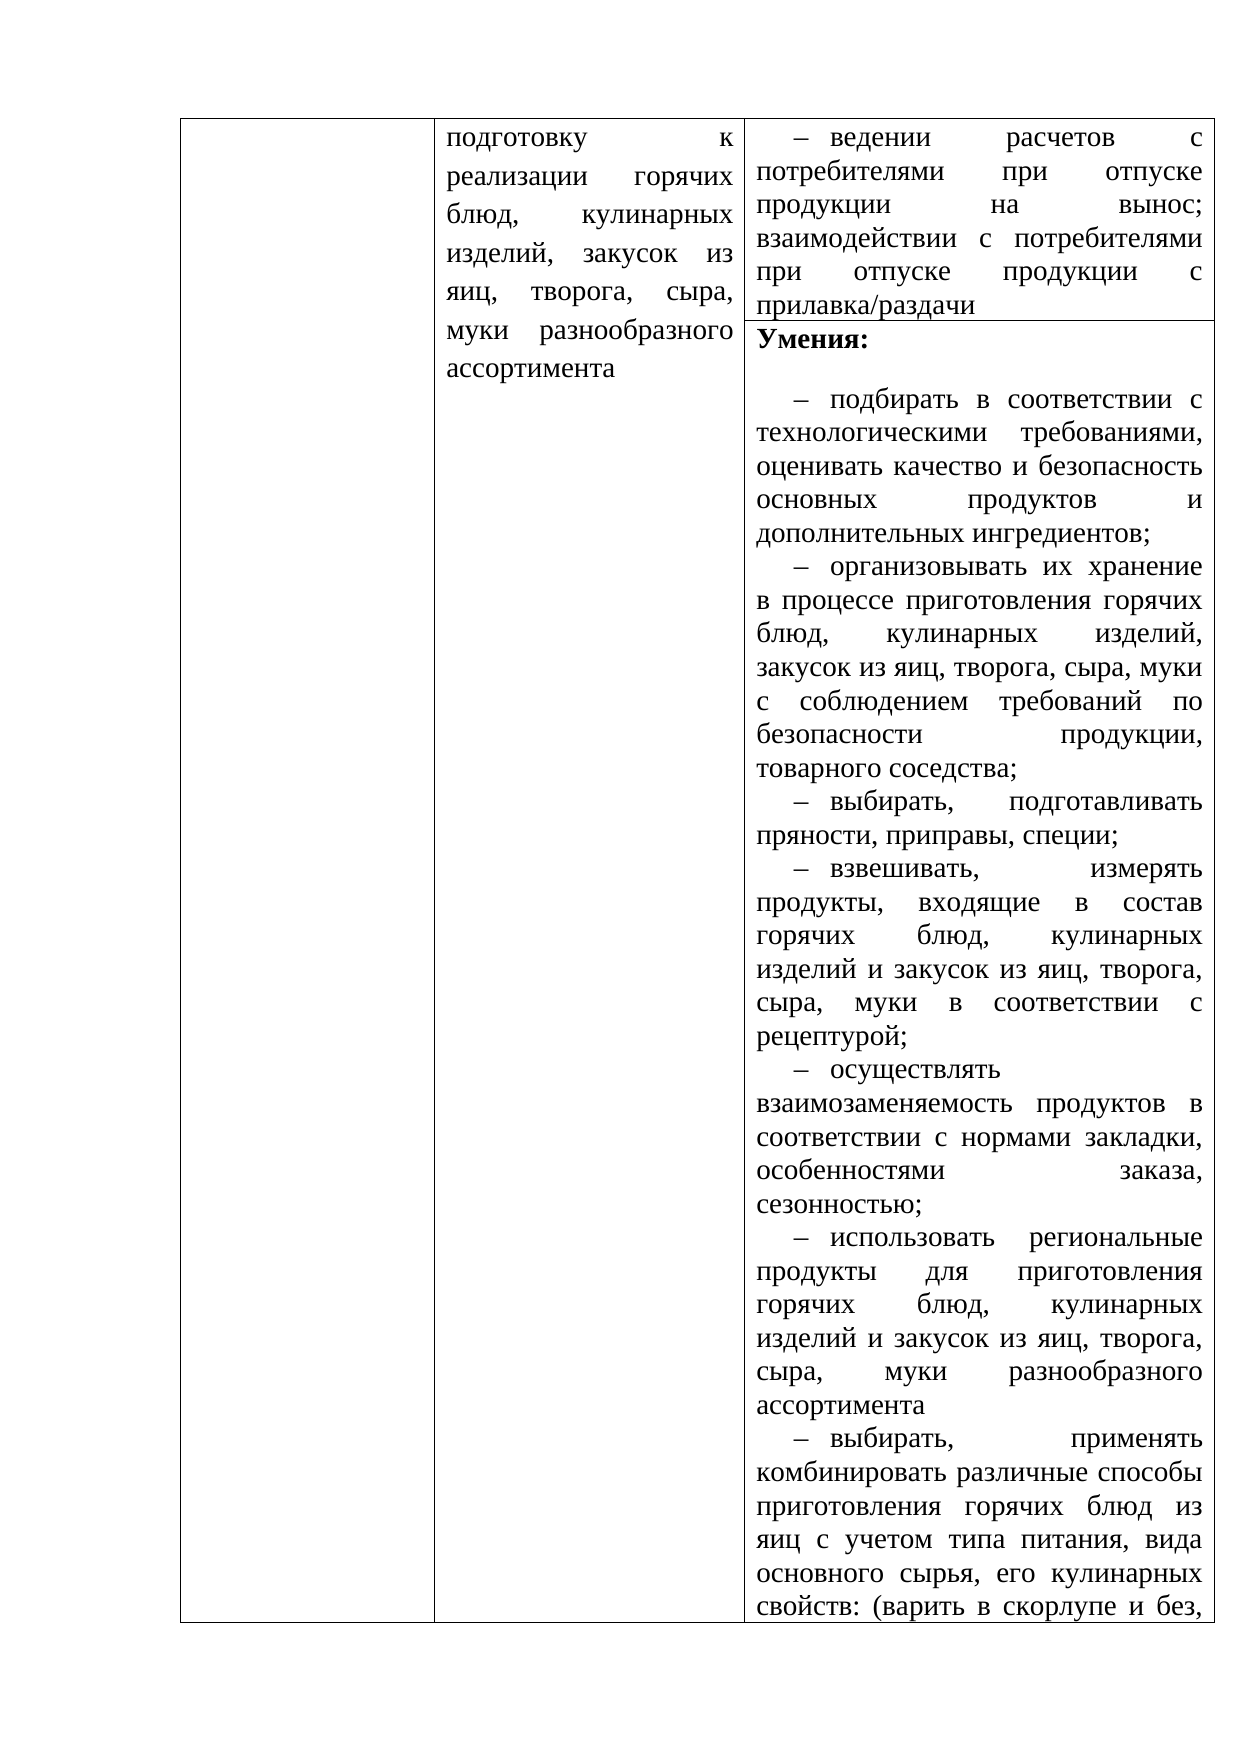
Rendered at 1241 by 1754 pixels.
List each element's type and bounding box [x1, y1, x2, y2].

table_cell [745, 321, 1214, 1622]
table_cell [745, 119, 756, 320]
table_cell [435, 119, 744, 1622]
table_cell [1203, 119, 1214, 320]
